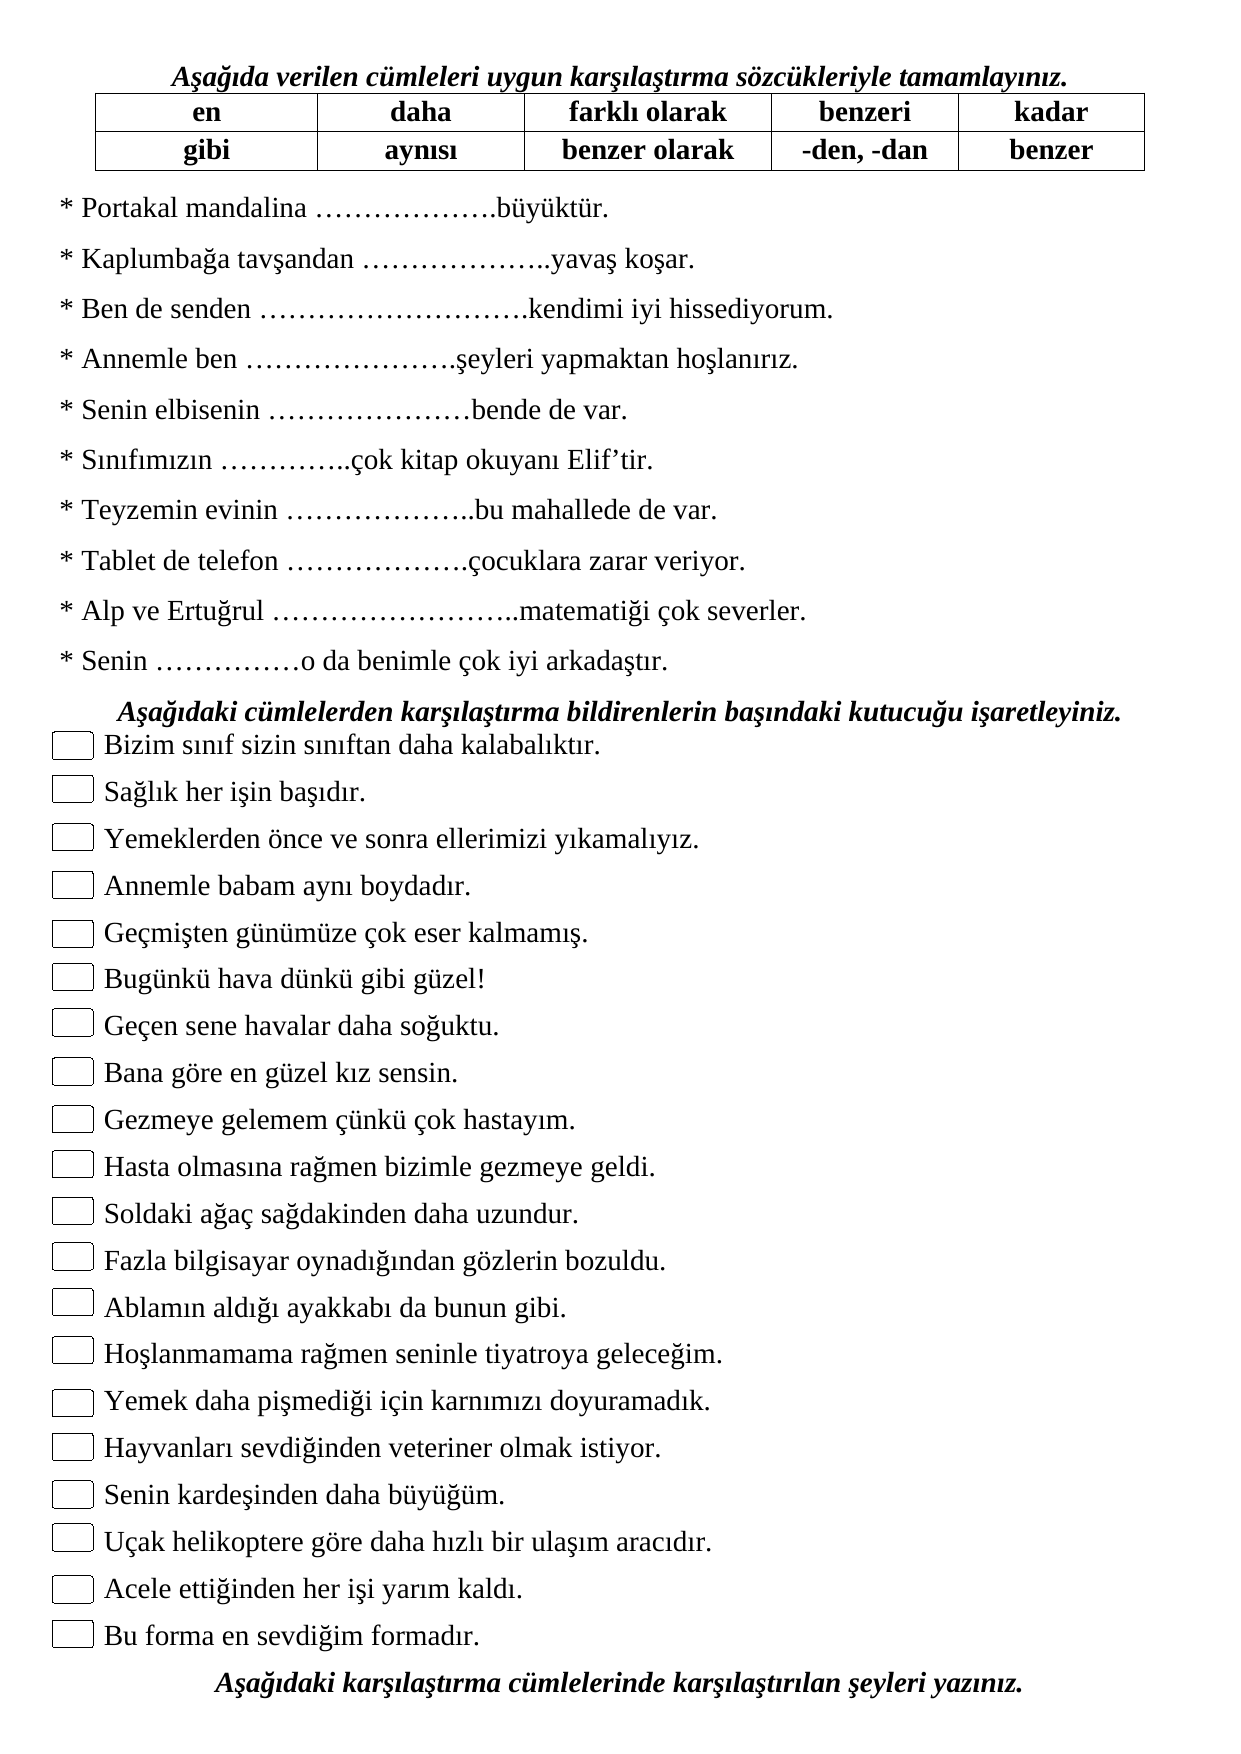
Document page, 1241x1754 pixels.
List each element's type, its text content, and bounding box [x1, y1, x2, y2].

table_cell gibi [96, 132, 317, 170]
table_header en [96, 94, 317, 131]
text Geçen sene havalar daha soğuktu. [103, 1008, 1181, 1042]
text Bu forma en sevdiğim formadır. [103, 1618, 1181, 1651]
text * Teyzemin evinin ………………..bu mahallede de var. [59, 492, 1181, 526]
text * Senin elbisenin …………………bende de var. [59, 392, 1181, 425]
text * Ben de senden ……………………….kendimi iyi hissediyorum. [59, 291, 1181, 325]
text Geçmişten günümüze çok eser kalmamış. [103, 915, 1181, 948]
text Uçak helikoptere göre daha hızlı bir ulaşım aracıdır. [103, 1524, 1181, 1558]
text Ablamın aldığı ayakkabı da bunun gibi. [103, 1290, 1181, 1323]
table_header kadar [959, 94, 1144, 131]
text Sağlık her işin başıdır. [103, 774, 1181, 808]
text Bana göre en güzel kız sensin. [103, 1055, 1181, 1089]
text Annemle babam aynı boydadır. [103, 868, 1181, 901]
table_header daha [318, 94, 524, 131]
text Senin kardeşinden daha büyüğüm. [103, 1477, 1181, 1511]
text Hoşlanmamama rağmen seninle tiyatroya geleceğim. [103, 1337, 1181, 1370]
text Gezmeye gelemem çünkü çok hastayım. [103, 1102, 1181, 1136]
text Yemeklerden önce ve sonra ellerimizi yıkamalıyız. [103, 821, 1181, 854]
text Hayvanları sevdiğinden veteriner olmak istiyor. [103, 1430, 1181, 1464]
text Bizim sınıf sizin sınıftan daha kalabalıktır. [103, 727, 1181, 761]
text Aşağıda verilen cümleleri uygun karşılaştırma sözcükleriyle tamamlayınız. [59, 59, 1181, 93]
table_cell benzer [959, 132, 1144, 170]
table_cell -den, -dan [772, 132, 958, 170]
text Soldaki ağaç sağdakinden daha uzundur. [103, 1196, 1181, 1229]
text * Portakal mandalina ……………….büyüktür. [59, 191, 1181, 224]
text * Alp ve Ertuğrul ……………………..matematiği çok severler. [59, 593, 1181, 627]
text Hasta olmasına rağmen bizimle gezmeye geldi. [103, 1149, 1181, 1183]
text * Annemle ben ………………….şeyleri yapmaktan hoşlanırız. [59, 341, 1181, 375]
text Bugünkü hava dünkü gibi güzel! [103, 962, 1181, 995]
text * Senin ……………o da benimle çok iyi arkadaştır. [59, 643, 1181, 677]
text * Sınıfımızın …………..çok kitap okuyanı Elif’tir. [59, 442, 1181, 476]
table_cell aynısı [318, 132, 524, 170]
text Acele ettiğinden her işi yarım kaldı. [103, 1571, 1181, 1604]
table_cell benzer olarak [525, 132, 771, 170]
table_header farklı olarak [525, 94, 771, 131]
table_header benzeri [772, 94, 958, 131]
text Fazla bilgisayar oynadığından gözlerin bozuldu. [103, 1243, 1181, 1276]
text Aşağıdaki cümlelerden karşılaştırma bildirenlerin başındaki kutucuğu işaretleyiniz. [59, 694, 1181, 727]
text * Kaplumbağa tavşandan ………………..yavaş koşar. [59, 241, 1181, 274]
text * Tablet de telefon ……………….çocuklara zarar veriyor. [59, 543, 1181, 576]
text Yemek daha pişmediği için karnımızı doyuramadık. [103, 1383, 1181, 1417]
text Aşağıdaki karşılaştırma cümlelerinde karşılaştırılan şeyleri yazınız. [58, 1665, 1181, 1698]
